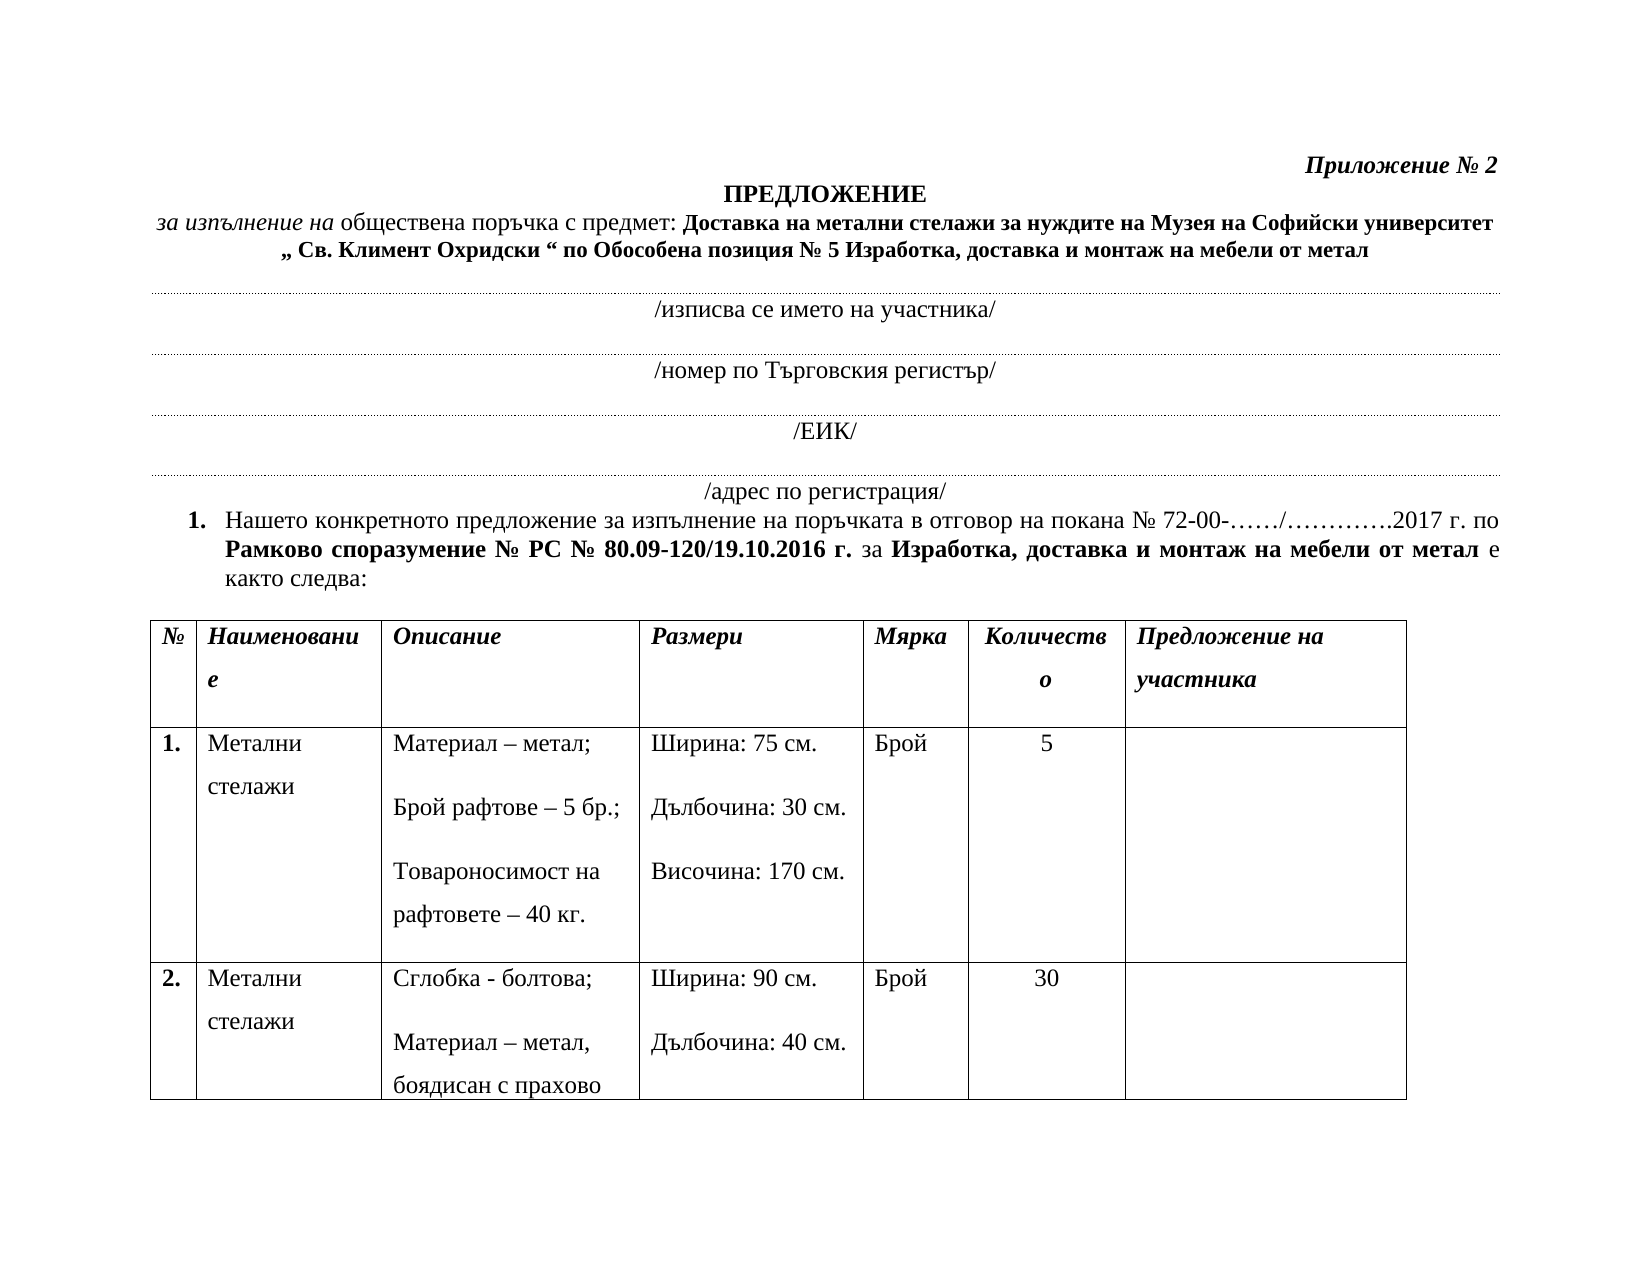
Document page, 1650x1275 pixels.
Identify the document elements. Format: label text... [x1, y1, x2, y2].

text /адрес по регистрация/ [150, 476, 1500, 505]
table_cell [640, 963, 863, 1099]
table_cell 1. [151, 728, 196, 962]
table_header Предложение на участника [1126, 621, 1406, 727]
table_cell 2. [151, 963, 196, 1099]
text /номер по Търговския регистър/ [150, 355, 1500, 384]
table_cell [1126, 728, 1406, 962]
text /ЕИК/ [150, 416, 1500, 444]
table_cell Материал – метал; Брой рафтове – 5 бр.; Товароносимост на рафтовете – 40 кг. [382, 728, 639, 962]
list Нашето конкретното предложение за изпълнение на поръчката в отговор на покана № 72-00-……/………….2017 г. по Рамково споразумение № РС № 80.09-120/19.10.2016 г. за Изработка, доставка и монтаж на мебели от метал е както следва: [187, 505, 1500, 591]
table_cell 5 [969, 728, 1125, 962]
text Приложение № 2 [150, 150, 1500, 179]
text ПРЕДЛОЖЕНИЕ [150, 179, 1500, 207]
table_cell Метални стелажи [197, 728, 381, 962]
table_cell 30 [969, 963, 1125, 1099]
text за изпълнение на обществена поръчка с предмет: Доставка на метални стелажи за нуждите на Музея на Софийски университет „ Св. Климент Охридски “ по Обособена позиция № 5 Изработка, доставка и монтаж на мебели от метал [150, 207, 1500, 263]
table_header Мярка [864, 621, 968, 727]
table_cell Метални стелажи [197, 963, 381, 1099]
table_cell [382, 963, 639, 1099]
table_header Количество [969, 621, 1125, 727]
table_header Размери [640, 621, 863, 727]
table_cell Брой [864, 963, 968, 1099]
text /изписва се името на участника/ [150, 294, 1500, 323]
table_cell Брой [864, 728, 968, 962]
table_cell Ширина: 75 см. Дълбочина: 30 см. Височина: 170 см. [640, 728, 863, 962]
table_header Наименование [197, 621, 381, 727]
table_header № [151, 621, 196, 727]
table_header Описание [382, 621, 639, 727]
table_cell [1126, 963, 1406, 1099]
